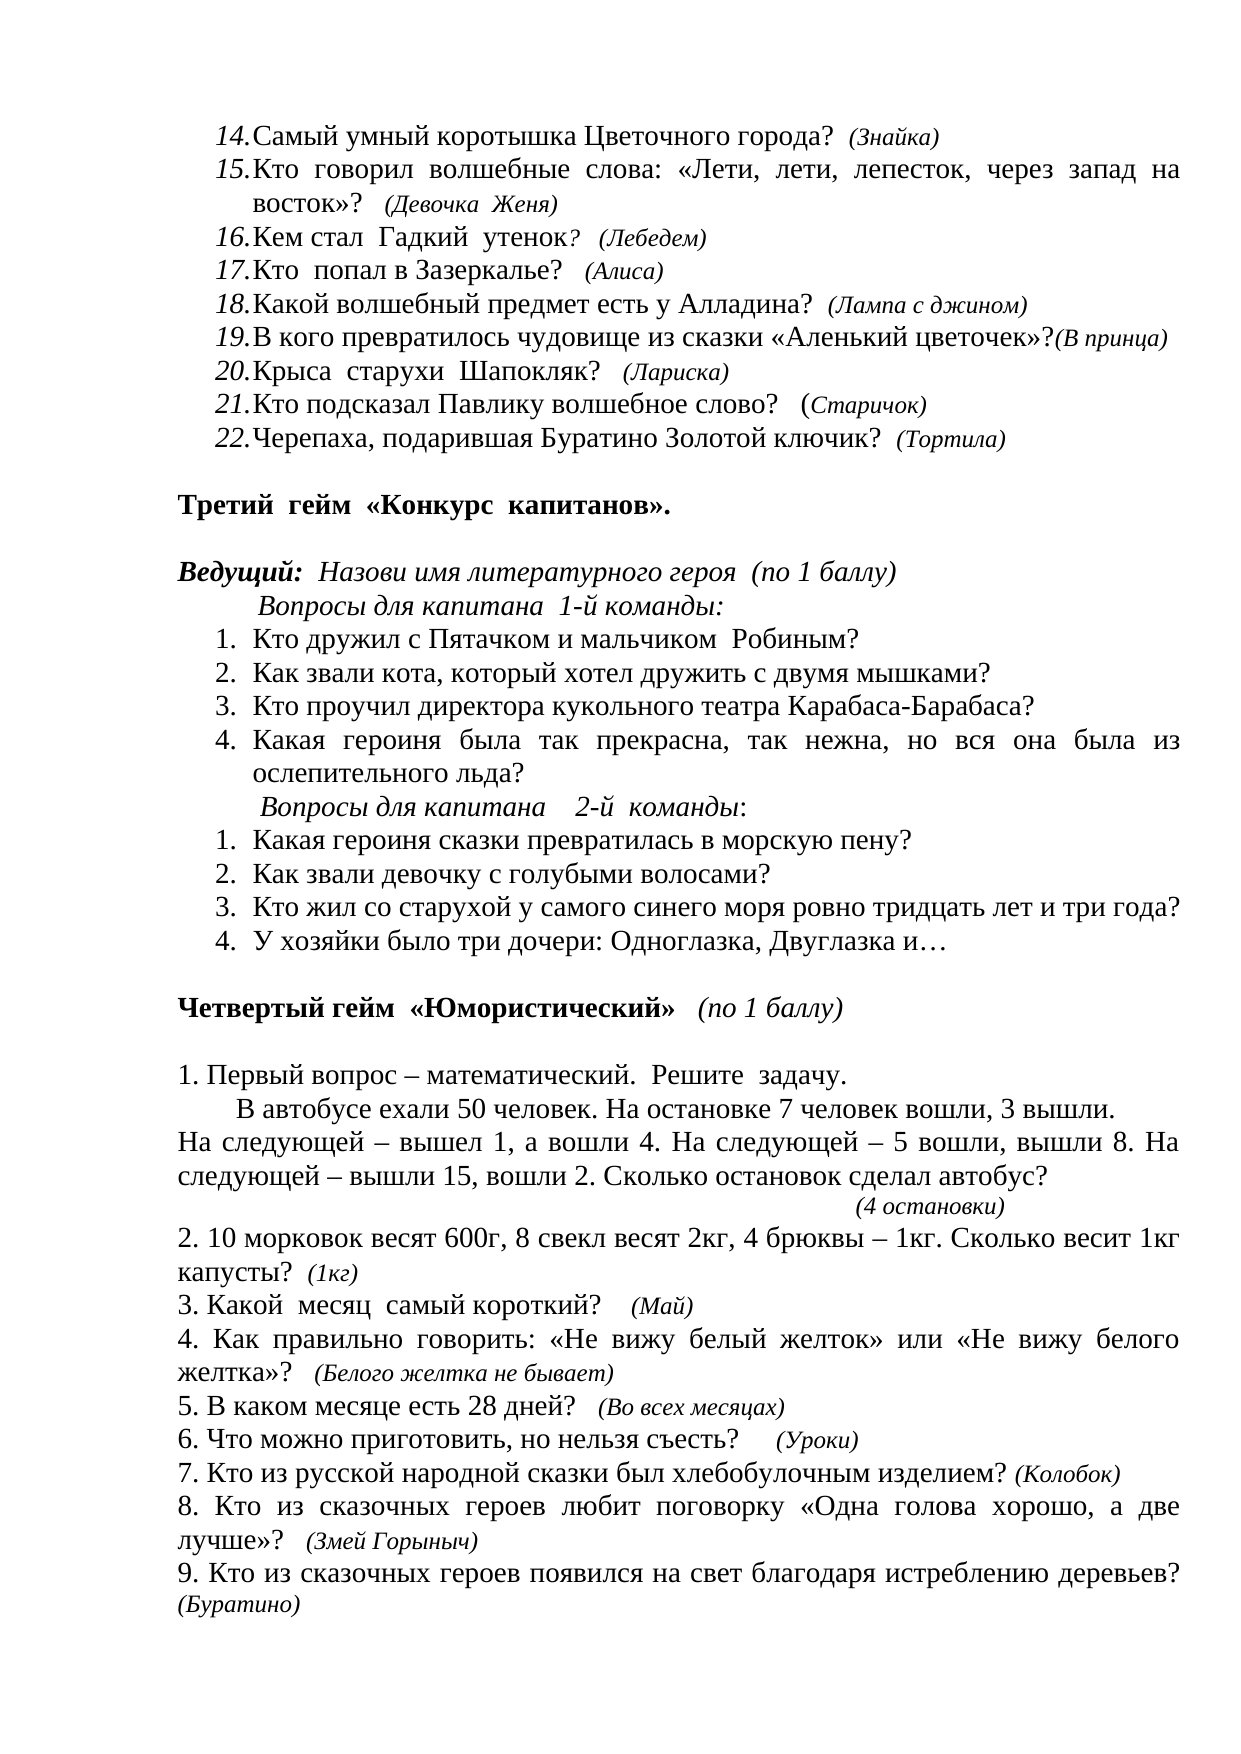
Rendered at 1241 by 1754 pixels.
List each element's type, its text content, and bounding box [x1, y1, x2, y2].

list Крыса старухи Шапокляк? (Лариска) [215, 353, 1181, 386]
text Ведущий: Назови имя литературного героя (по 1 баллу) [177, 554, 1181, 588]
list Какая героиня сказки превратилась в морскую пену? [215, 822, 1181, 856]
text 4. Как правильно говорить: «Не вижу белый желток» или «Не вижу белого желтка»? (Белого желтка не бывает) [177, 1321, 1181, 1388]
text Третий гейм «Конкурс капитанов». [177, 487, 1181, 521]
text 8. Кто из сказочных героев любит поговорку «Одна голова хорошо, а две лучше»? (Змей Горыныч) [177, 1488, 1181, 1556]
list В кого превратилось чудовище из сказки «Аленький цветочек»?(В принца) [215, 319, 1181, 353]
text 3. Какой месяц самый короткий? (Май) [177, 1287, 1181, 1321]
list Кто жил со старухой у самого синего моря ровно тридцать лет и три года? [215, 889, 1181, 923]
list Кто дружил с Пятачком и мальчиком Робиным? [215, 621, 1181, 655]
list Кто попал в Зазеркалье? (Алиса) [215, 252, 1181, 286]
text Вопросы для капитана 2-й команды: [252, 789, 1181, 822]
list Как звали кота, который хотел дружить с двумя мышками? [215, 655, 1181, 688]
list Кто говорил волшебные слова: «Лети, лети, лепесток, через запад на восток»? (Девочка Женя) [215, 152, 1181, 219]
list Какой волшебный предмет есть у Алладина? (Лампа с джином) [215, 286, 1181, 319]
text 9. Кто из сказочных героев появился на свет благодаря истреблению деревьев? (Буратино) [177, 1556, 1181, 1618]
list У хозяйки было три дочери: Одноглазка, Двуглазка и… [215, 923, 1181, 957]
text Четвертый гейм «Юмористический» (по 1 баллу) [177, 990, 1181, 1024]
list Какая героиня была так прекрасна, так нежна, но вся она была из ослепительного льда? [215, 722, 1181, 789]
text (4 остановки) [177, 1191, 1181, 1220]
text 5. В каком месяце есть 28 дней? (Во всех месяцах) [177, 1388, 1181, 1421]
text Вопросы для капитана 1-й команды: [177, 588, 1181, 621]
text В автобусе ехали 50 человек. На остановке 7 человек вошли, 3 вышли. [177, 1091, 1181, 1124]
list Как звали девочку с голубыми волосами? [215, 856, 1181, 889]
text 2. 10 морковок весят 600г, 8 свекл весят 2кг, 4 брюквы – 1кг. Сколько весит 1кг капусты? (1кг) [177, 1220, 1181, 1287]
list Кем стал Гадкий утенок? (Лебедем) [215, 219, 1181, 252]
text 1. Первый вопрос – математический. Решите задачу. [177, 1057, 1181, 1091]
list Самый умный коротышка Цветочного города? (Знайка) [215, 118, 1181, 152]
text На следующей – вышел 1, а вошли 4. На следующей – 5 вошли, вышли 8. На следующей – вышли 15, вошли 2. Сколько остановок сделал автобус? [177, 1124, 1181, 1191]
list Кто проучил директора кукольного театра Карабаса-Барабаса? [215, 688, 1181, 722]
text 6. Что можно приготовить, но нельзя съесть? (Уроки) [177, 1421, 1181, 1455]
list Черепаха, подарившая Буратино Золотой ключик? (Тортила) [215, 420, 1181, 453]
text 7. Кто из русской народной сказки был хлебобулочным изделием? (Колобок) [177, 1455, 1181, 1488]
list Кто подсказал Павлику волшебное слово? (Старичок) [215, 386, 1181, 420]
